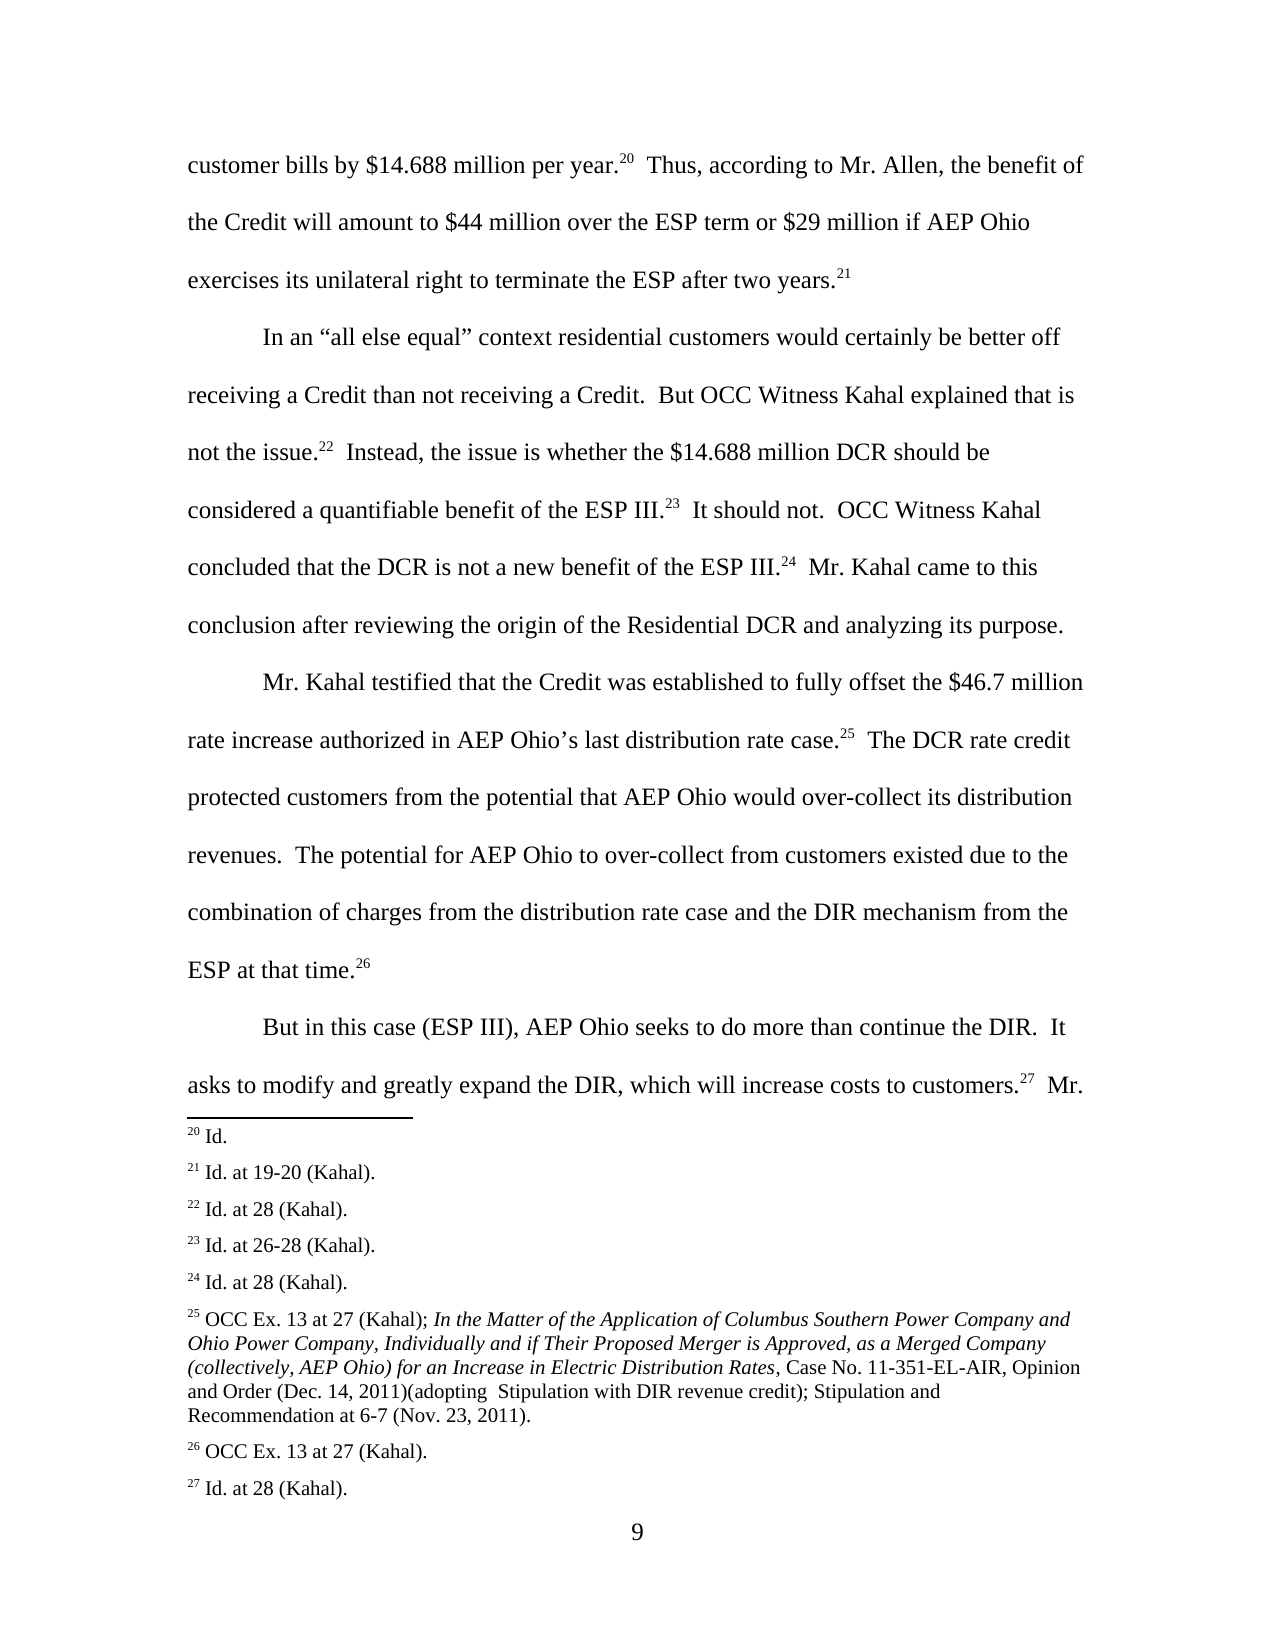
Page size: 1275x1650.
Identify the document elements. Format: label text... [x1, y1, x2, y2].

text But in this case (ESP III), AEP Ohio seeks to do more than continue the DIR. It asks to modify and greatly expand the DIR, which will increase costs to customers. Mr. Kahal testified that the credit therefore “may” be needed to correct excess revenue collections under the extended and expanded DIR. The uncertainty relates to the fact that in ESP III, unlike ESP II, there is no base rate investigation underway that would determine if the $14.688 million annual credit is sufficient to prevent excess revenue collection that might occur absent a distribution rate case. The $14.688 million may be enough to cure the excess revenue collection but that is not known because AEP Ohio’s base rates are not being investigated. And AEP Ohio, which has the burden of proof in this proceeding, has not demonstrated it will not over-collect distribution revenue from customers given the expanded DIR program. [187, 1012, 1087, 1099]
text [187, 150, 1087, 294]
text Mr. Kahal testified that the Credit was established to fully offset the $46.7 million rate increase authorized in AEP Ohio’s last distribution rate case. The DCR rate credit protected customers from the potential that AEP Ohio would over-collect its distribution revenues. The potential for AEP Ohio to over-collect from customers existed due to the combination of charges from the distribution rate case and the DIR mechanism from the ESP at that time. [187, 667, 1087, 984]
text In an “all else equal” context residential customers would certainly be better off receiving a Credit than not receiving a Credit. But OCC Witness Kahal explained that is not the issue. Instead, the issue is whether the $14.688 million DCR should be considered a quantifiable benefit of the ESP III. It should not. OCC Witness Kahal concluded that the DCR is not a new benefit of the ESP III. Mr. Kahal came to this conclusion after reviewing the origin of the Residential DCR and analyzing its purpose. [187, 322, 1087, 639]
